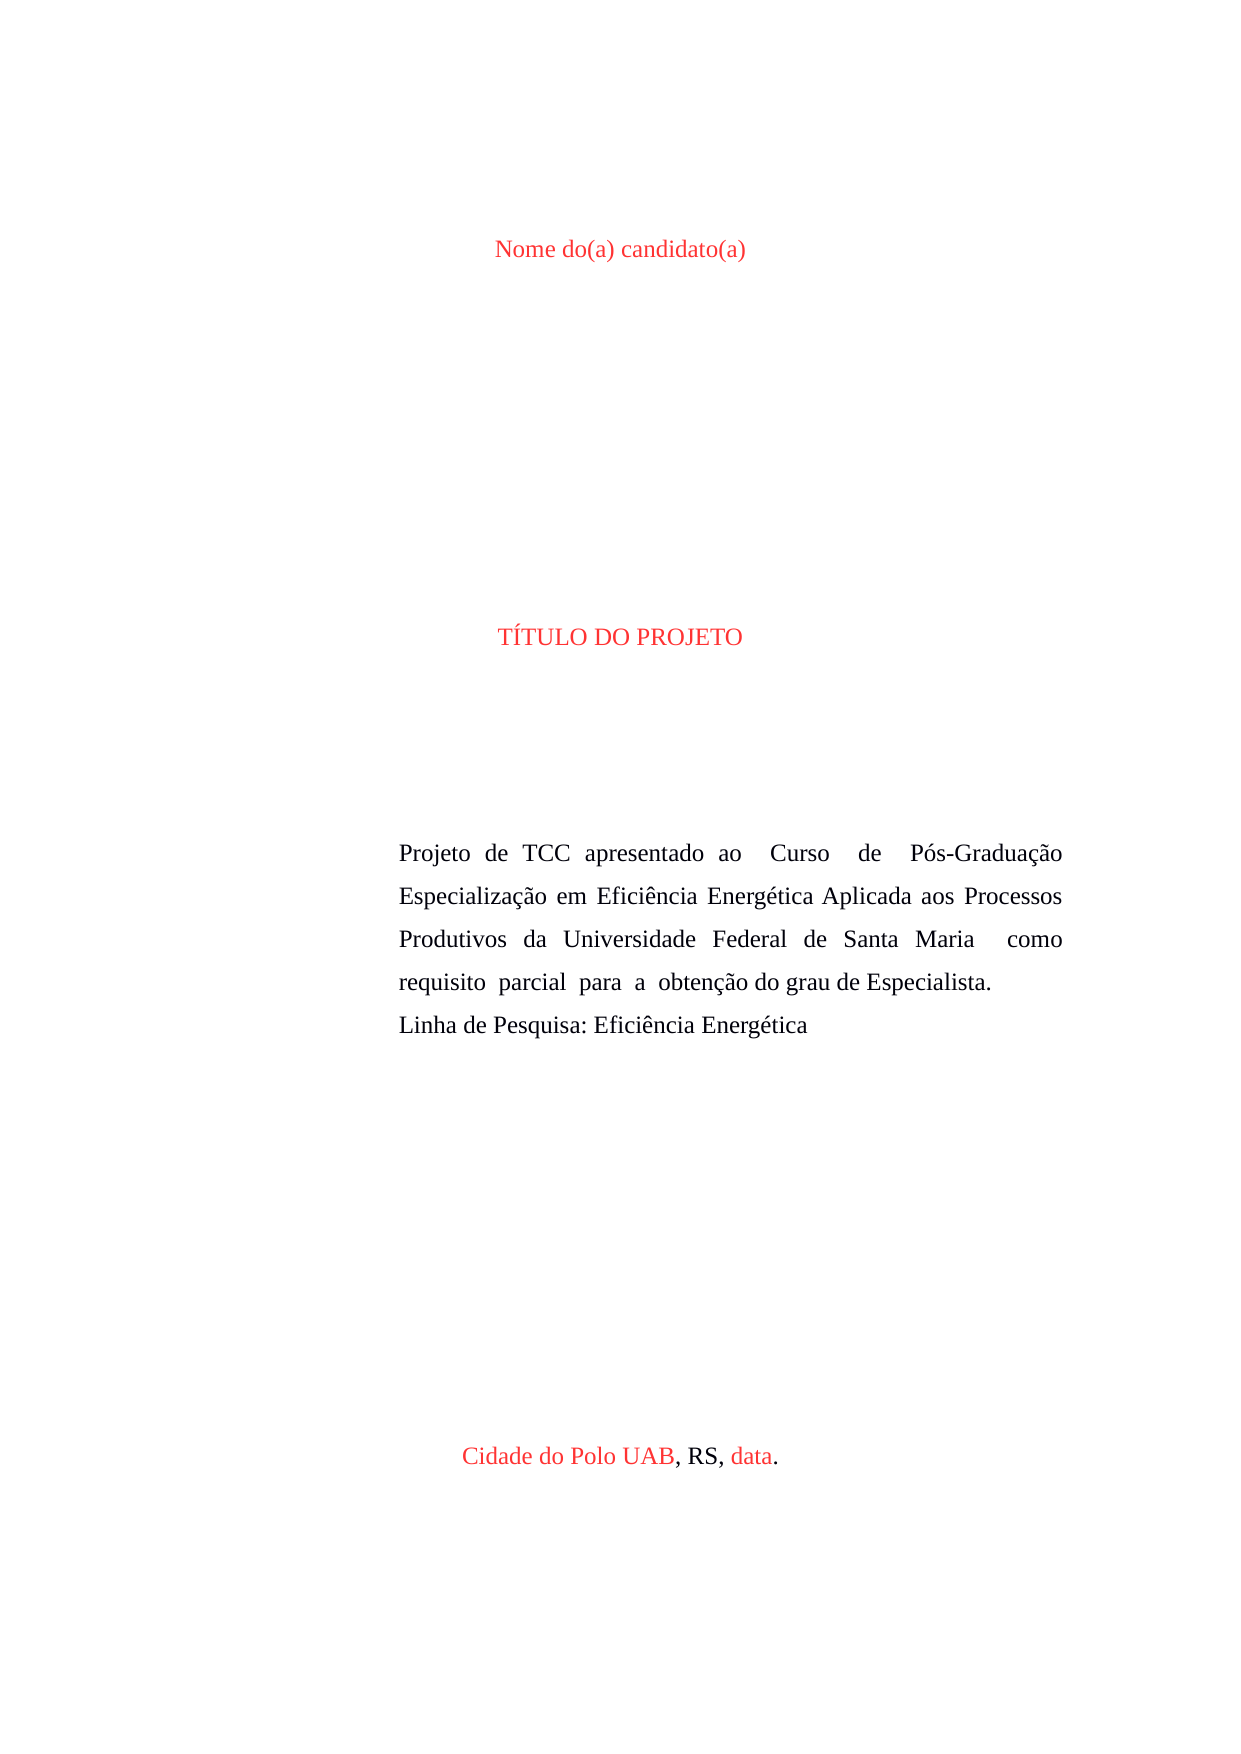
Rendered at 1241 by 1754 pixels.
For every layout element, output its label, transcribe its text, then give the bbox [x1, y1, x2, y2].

text Cidade do Polo UAB, RS, data. [177, 1441, 1063, 1470]
text Linha de Pesquisa: Eficiência Energética [325, 1010, 1063, 1039]
text Nome do(a) candidato(a) [177, 234, 1063, 263]
text Projeto de TCC apresentado ao Curso de Pós-Graduação Especialização em Eficiência Energética Aplicada aos Processos Produtivos da Universidade Federal de Santa Maria como requisito parcial para a obtenção do grau de Especialista. [398, 838, 1063, 996]
text TÍTULO DO PROJETO [177, 622, 1063, 651]
